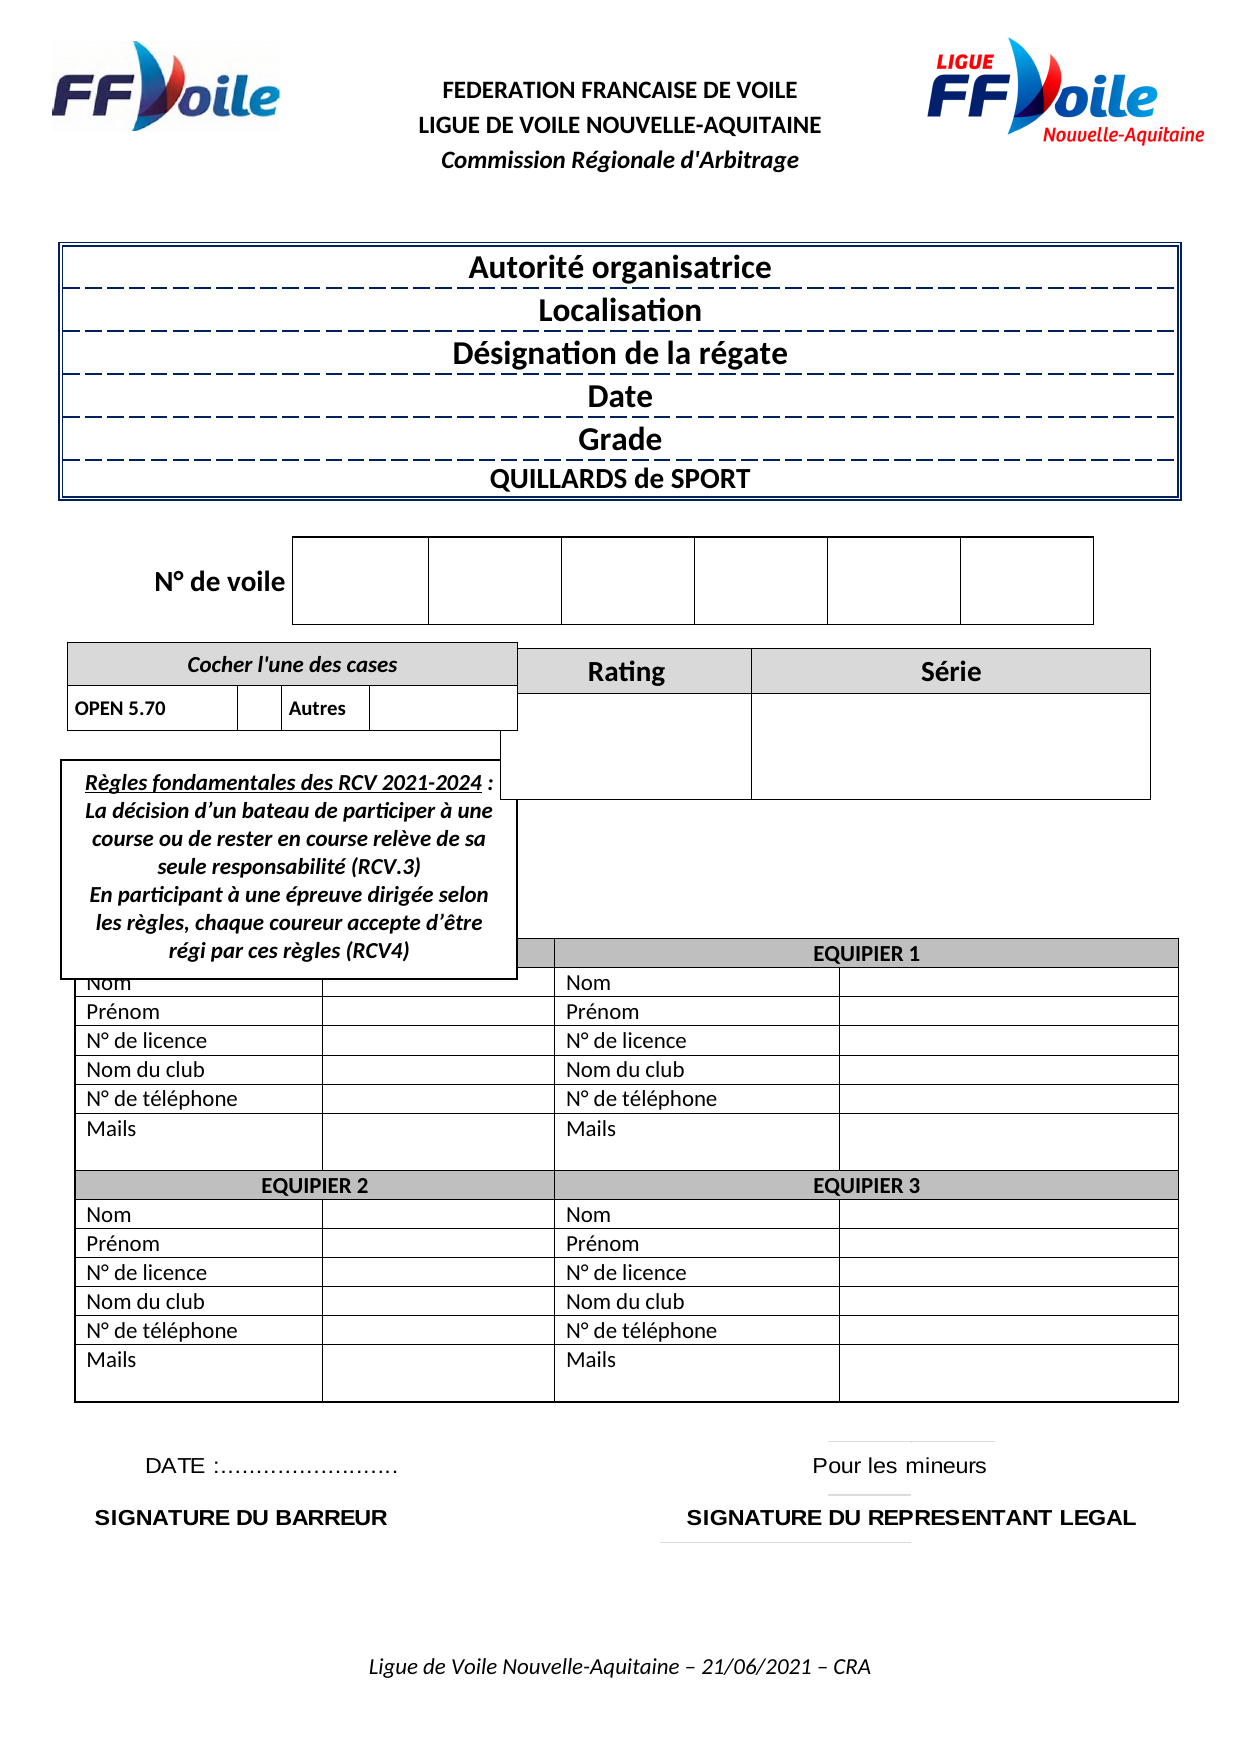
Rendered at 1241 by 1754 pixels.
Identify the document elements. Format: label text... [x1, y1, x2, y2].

table_cell N° de licence [76, 1258, 322, 1286]
table_cell N° de licence [555, 1026, 839, 1054]
table_cell Nom du club [555, 1056, 839, 1083]
table_cell [323, 1200, 554, 1228]
table_cell [840, 968, 1178, 996]
table_cell Nom [555, 1200, 839, 1228]
table_header [828, 538, 960, 624]
table_cell OPEN 5.70 [68, 686, 237, 730]
table_cell Prénom [555, 1229, 839, 1257]
table_header Cocher l'une des cases [68, 643, 517, 685]
table_cell [840, 1258, 1178, 1286]
table_cell Mails [76, 1345, 322, 1401]
table_cell Nom [76, 980, 322, 996]
table_cell Nom du club [76, 1056, 322, 1083]
picture [920, 35, 1208, 147]
table_cell [323, 1316, 554, 1344]
table_cell N° de téléphone [76, 1316, 322, 1344]
table_cell [840, 1085, 1178, 1113]
table_cell [752, 694, 1150, 799]
table_cell [840, 1287, 1178, 1315]
table_cell [840, 1026, 1178, 1054]
table_cell N° de téléphone [555, 1316, 839, 1344]
table_cell [323, 997, 554, 1025]
table_cell [323, 1287, 554, 1315]
picture [46, 37, 284, 139]
table_header N° de voile [147, 536, 292, 624]
table_cell [840, 1316, 1178, 1344]
table_cell Désignation de la régate [63, 330, 1177, 373]
table_header Autorité organisatrice [63, 247, 1177, 287]
table_cell Prénom [76, 1229, 322, 1257]
table_cell Localisation [63, 287, 1177, 330]
table_cell [323, 1026, 554, 1054]
table_cell Autres [282, 686, 369, 730]
table_cell [501, 694, 751, 799]
table_header EQUIPIER 1 [555, 939, 1178, 967]
table_header [293, 538, 428, 624]
table_cell [840, 1229, 1178, 1257]
table_cell [370, 686, 517, 730]
table_header [695, 538, 827, 624]
table_cell [323, 1114, 554, 1170]
table_cell N° de téléphone [555, 1085, 839, 1113]
table_cell [840, 1114, 1178, 1170]
table_cell Mails [76, 1114, 322, 1170]
table_cell Nom du club [555, 1287, 839, 1315]
table_cell Nom du club [76, 1287, 322, 1315]
table_cell [238, 686, 281, 730]
table_cell [840, 1345, 1178, 1401]
table_cell [323, 1229, 554, 1257]
table_cell QUILLARDS de SPORT [63, 459, 1177, 496]
table_cell EQUIPIER 3 [555, 1171, 1178, 1199]
table_cell Nom [555, 968, 839, 996]
table_header [562, 538, 694, 624]
table_cell Nom [76, 1200, 322, 1228]
table_header Rating [518, 649, 751, 693]
table_cell [840, 1200, 1178, 1228]
table_cell Grade [63, 416, 1177, 458]
table_header [961, 538, 1093, 624]
table_cell [323, 1258, 554, 1286]
table_header [429, 538, 561, 624]
table_cell N° de téléphone [76, 1085, 322, 1113]
table_cell EQUIPIER 2 [76, 1171, 554, 1199]
table_cell Mails [555, 1114, 839, 1170]
table_cell Mails [555, 1345, 839, 1401]
table_cell Date [63, 373, 1177, 416]
table_cell [840, 1056, 1178, 1083]
table_cell [323, 1085, 554, 1113]
table_cell [323, 1345, 554, 1401]
table_cell [323, 968, 554, 996]
table_cell N° de licence [76, 1026, 322, 1054]
table_cell N° de licence [555, 1258, 839, 1286]
table_cell [840, 997, 1178, 1025]
table_cell [323, 1056, 554, 1083]
table_cell Prénom [76, 997, 322, 1025]
table_header Série [752, 649, 1150, 693]
table_cell Prénom [555, 997, 839, 1025]
table_header BARREUR [518, 939, 554, 967]
